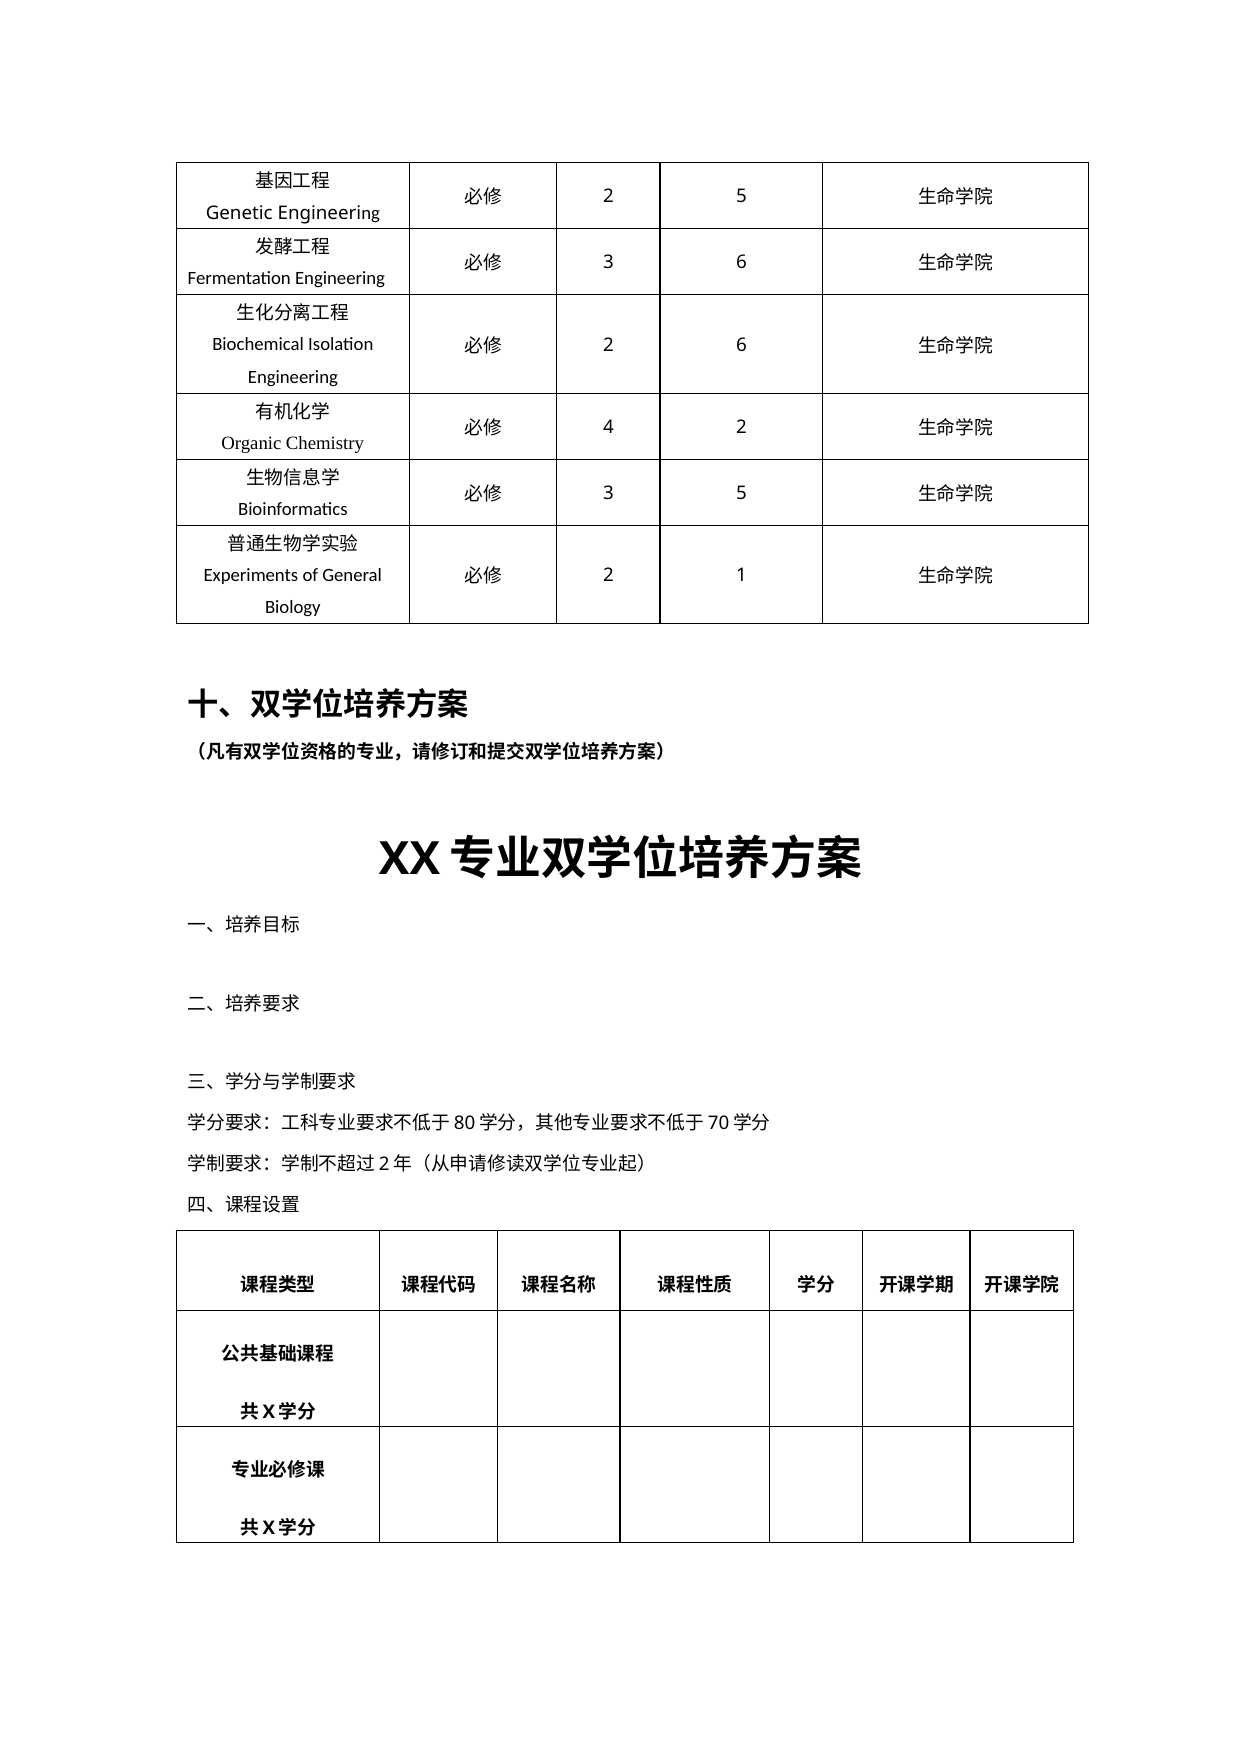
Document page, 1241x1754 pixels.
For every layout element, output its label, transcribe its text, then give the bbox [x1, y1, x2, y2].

table_cell [621, 1311, 769, 1426]
table_cell [380, 1311, 497, 1426]
table_cell 1 [661, 526, 822, 623]
table_cell [971, 1427, 1073, 1542]
text 学制要求：学制不超过2年（从申请修读双学位专业起） [187, 1149, 1053, 1176]
table_cell 必修 [410, 295, 556, 393]
table_cell 5 [661, 163, 822, 228]
table_cell [498, 1311, 619, 1426]
table_header 课程性质 [621, 1231, 769, 1310]
table_header 学分 [770, 1231, 862, 1310]
text 四、课程设置 [187, 1189, 1053, 1217]
table_cell 5 [661, 460, 822, 525]
table_cell 必修 [410, 163, 556, 228]
table_cell [498, 1427, 619, 1542]
table_header 课程类型 [177, 1231, 379, 1310]
table_header 开课学院 [971, 1231, 1073, 1310]
table_cell 发酵工程 Fermentation Engineering [177, 229, 409, 294]
table_cell [770, 1311, 862, 1426]
table_cell [380, 1427, 497, 1542]
table_cell 生命学院 [823, 394, 1088, 459]
table_cell 6 [661, 295, 822, 393]
table_cell 2 [661, 394, 822, 459]
table_cell 基因工程 Genetic Engineering [177, 163, 409, 228]
text 一、培养目标 [187, 909, 1053, 936]
table_cell 必修 [410, 460, 556, 525]
table_header 开课学期 [863, 1231, 969, 1310]
table_cell [863, 1311, 969, 1426]
table_cell [621, 1427, 769, 1542]
text （凡有双学位资格的专业，请修订和提交双学位培养方案） [187, 734, 1053, 767]
table_cell 生物信息学 Bioinformatics [177, 460, 409, 525]
table_cell [971, 1311, 1073, 1426]
table_header 课程代码 [380, 1231, 497, 1310]
title XX专业双学位培养方案 [187, 806, 1053, 903]
table_cell 生命学院 [823, 526, 1088, 623]
table_cell 必修 [410, 394, 556, 459]
table_cell 2 [557, 295, 659, 393]
table_header 课程名称 [498, 1231, 619, 1310]
table_cell 必修 [410, 526, 556, 623]
table_cell 3 [557, 229, 659, 294]
table_cell 专业必修课 共X学分 [177, 1427, 379, 1542]
table_cell 生化分离工程 Biochemical Isolation Engineering [177, 295, 409, 393]
table_cell 2 [557, 526, 659, 623]
table_cell 公共基础课程 共X学分 [177, 1311, 379, 1426]
table_cell 生命学院 [823, 229, 1088, 294]
text 二、培养要求 [187, 988, 1053, 1015]
table_cell 有机化学 Organic Chemistry [177, 394, 409, 459]
text 三、学分与学制要求 [187, 1067, 1053, 1094]
table_cell 生命学院 [823, 295, 1088, 393]
text 十、双学位培养方案 [187, 669, 1053, 734]
table_cell 生命学院 [823, 163, 1088, 228]
table_cell 3 [557, 460, 659, 525]
table_cell 2 [557, 163, 659, 228]
table_cell [863, 1427, 969, 1542]
table_cell 普通生物学实验 Experiments of General Biology [177, 526, 409, 623]
table_cell 必修 [410, 229, 556, 294]
table_cell 6 [661, 229, 822, 294]
table_cell [770, 1427, 862, 1542]
table_cell 4 [557, 394, 659, 459]
text 学分要求：工科专业要求不低于80学分，其他专业要求不低于70学分 [187, 1108, 1053, 1135]
table_cell 生命学院 [823, 460, 1088, 525]
